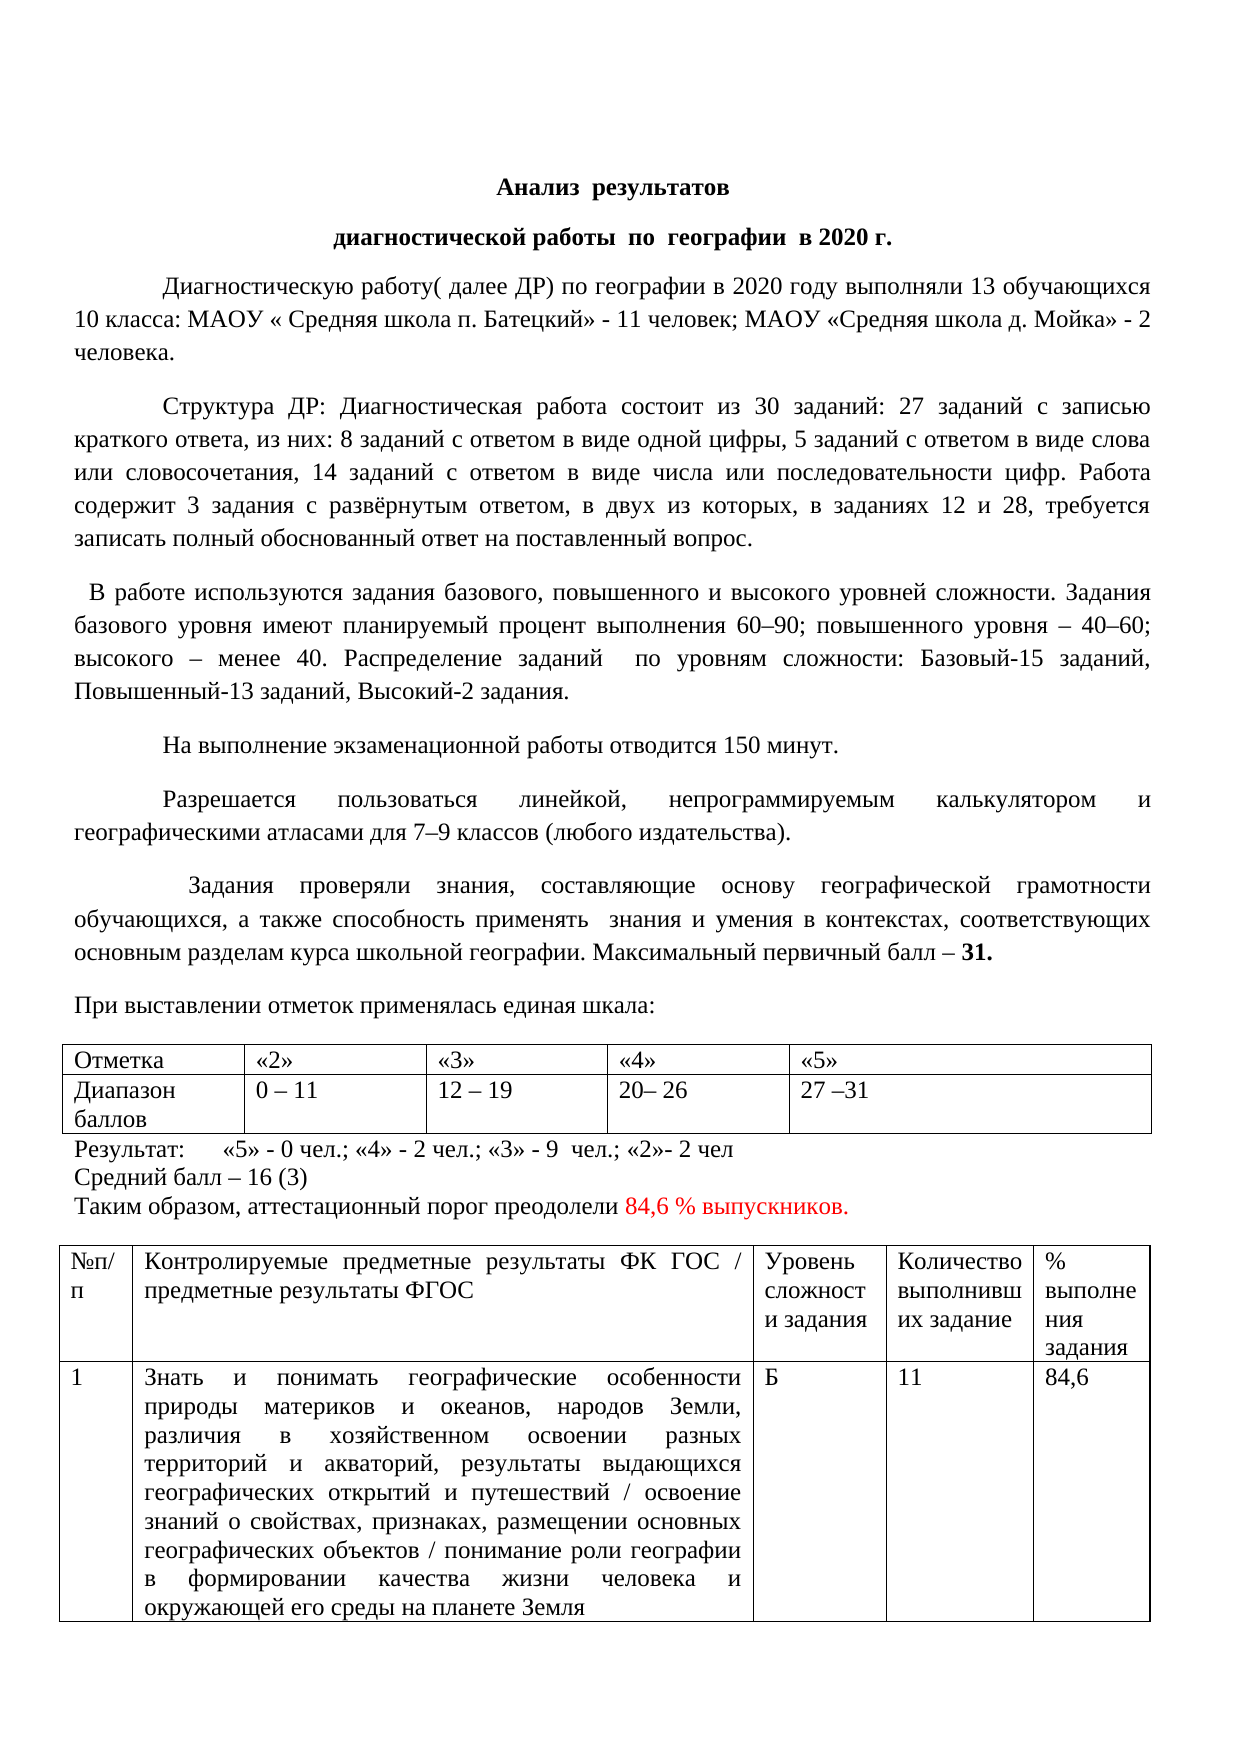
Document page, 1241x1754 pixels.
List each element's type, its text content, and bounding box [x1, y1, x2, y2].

table_header «3» [427, 1045, 607, 1074]
text Структура ДР: Диагностическая работа состоит из 30 заданий: 27 заданий с записью краткого ответа, из них: 8 заданий с ответом в виде одной цифры, 5 заданий с ответом в виде слова или словосочетания, 14 заданий с ответом в виде числа или последовательности цифр. Работа содержит 3 задания с развёрнутым ответом, в двух из которых, в заданиях 12 и 28, требуется записать полный обоснованный ответ на поставленный вопрос. [74, 391, 1152, 552]
text На выполнение экзаменационной работы отводится 150 минут. [74, 730, 1152, 759]
table_header Отметка [63, 1045, 244, 1074]
table_cell Знать и понимать географические особенности природы материков и океанов, народов Земли, различия в хозяйственном освоении разных территорий и акваторий, результаты выдающихся географических открытий и путешествий / освоение знаний о свойствах, признаках, размещении основных географических объектов / понимание роли географии в формировании качества жизни человека и окружающей его среды на планете Земля [133, 1362, 753, 1621]
text Результат: «5» - 0 чел.; «4» - 2 чел.; «3» - 9 чел.; «2»- 2 чел [74, 1134, 1152, 1162]
table_cell 84,6 [1034, 1362, 1149, 1621]
table_cell 0 – 11 [245, 1075, 426, 1133]
table_header Количество выполнивших задание [887, 1246, 1033, 1361]
text Средний балл – 16 (3) [74, 1162, 1152, 1191]
text Таким образом, аттестационный порог преодолели 84,6 % выпускников. [74, 1191, 1152, 1220]
text Анализ результатов [74, 172, 1152, 201]
table_cell 20– 26 [608, 1075, 789, 1133]
table_header % выполнения задания [1034, 1246, 1149, 1361]
table_cell Б [754, 1362, 886, 1621]
text диагностической работы по географии в 2020 г. [74, 222, 1152, 250]
table_cell 12 – 19 [427, 1075, 607, 1133]
table_header «4» [608, 1045, 789, 1074]
table_header «2» [245, 1045, 426, 1074]
table_cell 27 –31 [790, 1075, 1151, 1133]
text Разрешается пользоваться линейкой, непрограммируемым калькулятором и географическими атласами для 7–9 классов (любого издательства). [74, 784, 1152, 846]
text Диагностическую работу( далее ДР) по географии в 2020 году выполняли 13 обучающихся 10 класса: МАОУ « Средняя школа п. Батецкий» - 11 человек; МАОУ «Средняя школа д. Мойка» - 2 человека. [74, 271, 1152, 366]
table_header №п/п [60, 1246, 132, 1361]
text Задания проверяли знания, составляющие основу географической грамотности обучающихся, а также способность применять знания и умения в контекстах, соответствующих основным разделам курса школьной географии. Максимальный первичный балл – 31. [74, 871, 1152, 965]
table_cell 11 [887, 1362, 1033, 1621]
table_cell 1 [60, 1362, 132, 1621]
table_header Контролируемые предметные результаты ФК ГОС / предметные результаты ФГОС [133, 1246, 753, 1361]
text В работе используются задания базового, повышенного и высокого уровней сложности. Задания базового уровня имеют планируемый процент выполнения 60–90; повышенного уровня – 40–60; высокого – менее 40. Распределение заданий по уровням сложности: Базовый-15 заданий, Повышенный-13 заданий, Высокий-2 задания. [74, 577, 1152, 705]
text При выставлении отметок применялась единая шкала: [74, 991, 1152, 1019]
table_header Уровень сложности задания [754, 1246, 886, 1361]
table_header «5» [790, 1045, 1151, 1074]
table_cell Диапазон баллов [63, 1075, 244, 1133]
